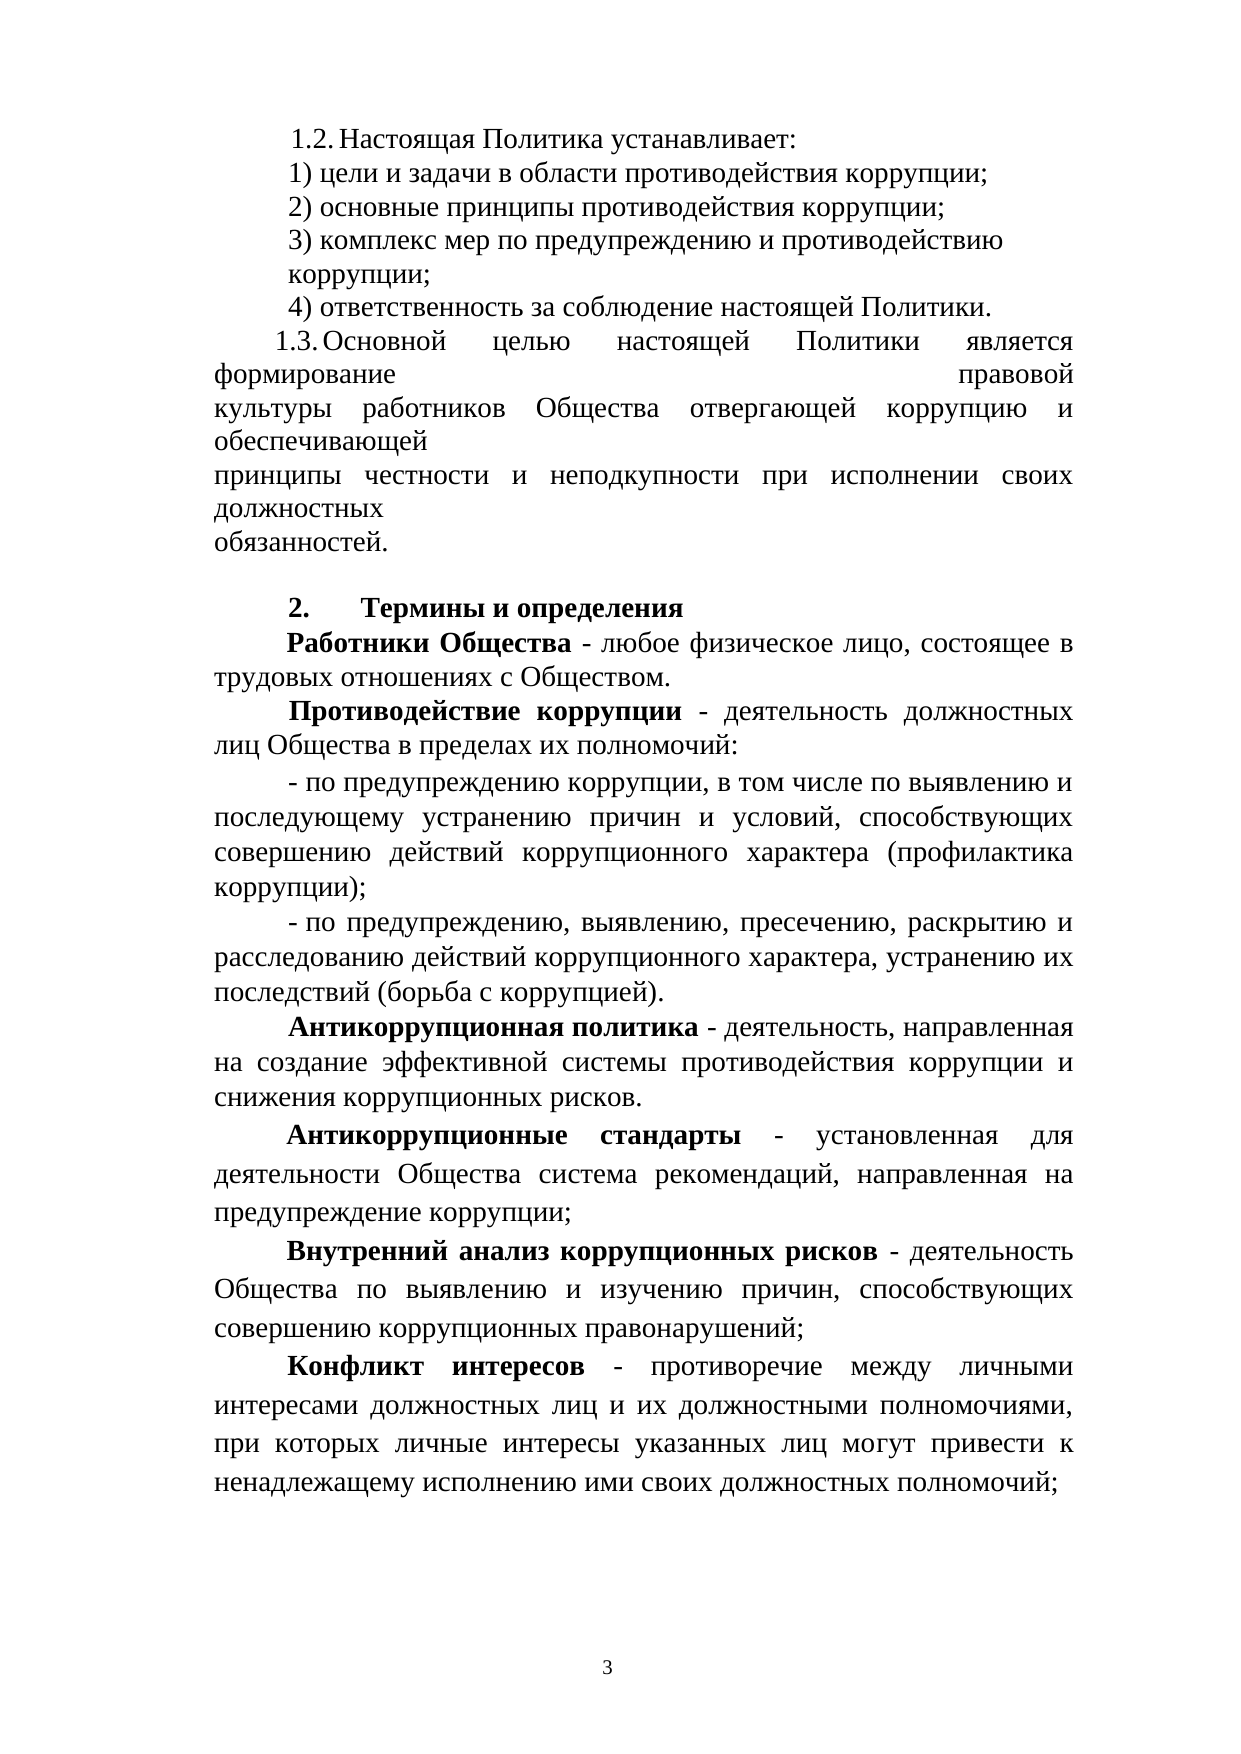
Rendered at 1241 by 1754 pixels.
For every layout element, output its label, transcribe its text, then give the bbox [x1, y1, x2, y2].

list ответственность за соблюдение настоящей Политики. [288, 290, 1074, 323]
list основные принципы противодействия коррупции; [288, 189, 1074, 223]
text Внутренний анализ коррупционных рисков - деятельность Общества по выявлению и изучению причин, способствующих совершению коррупционных правонарушений; [214, 1229, 1074, 1345]
text Антикоррупционные стандарты - установленная для деятельности Общества система рекомендаций, направленная на предупреждение коррупции; [214, 1114, 1074, 1229]
text Конфликт интересов - противоречие между личными интересами должностных лиц и их должностными полномочиями, при которых личные интересы указанных лиц могут привести к ненадлежащему исполнению ими своих должностных полномочий; [214, 1345, 1074, 1499]
text Противодействие коррупции - деятельность должностных лиц Общества в пределах их полномочий: [214, 693, 1074, 761]
text 1.2. Настоящая Политика устанавливает: [290, 122, 1074, 156]
text Работники Общества - любое физическое лицо, состоящее в трудовых отношениях с Обществом. [214, 624, 1074, 693]
text 1.3. Основной целью настоящей Политики является формирование правовой культуры работников Общества отвергающей коррупцию и обеспечивающей принципы честности и неподкупности при исполнении своих должностных обязанностей. [214, 323, 1074, 558]
text Антикоррупционная политика - деятельность, направленная на создание эффективной системы противодействия коррупции и снижения коррупционных рисков. [214, 1009, 1074, 1114]
list по предупреждению коррупции, в том числе по выявлению и последующему устранению причин и условий, способствующих совершению действий коррупционного характера (профилактика коррупции); [214, 764, 1074, 904]
list комплекс мер по предупреждению и противодействию коррупции; [288, 223, 1074, 290]
text 2. Термины и определения [288, 590, 1074, 624]
list цели и задачи в области противодействия коррупции; [288, 156, 1074, 189]
list по предупреждению, выявлению, пресечению, раскрытию и расследованию действий коррупционного характера, устранению их последствий (борьба с коррупцией). [214, 904, 1074, 1009]
